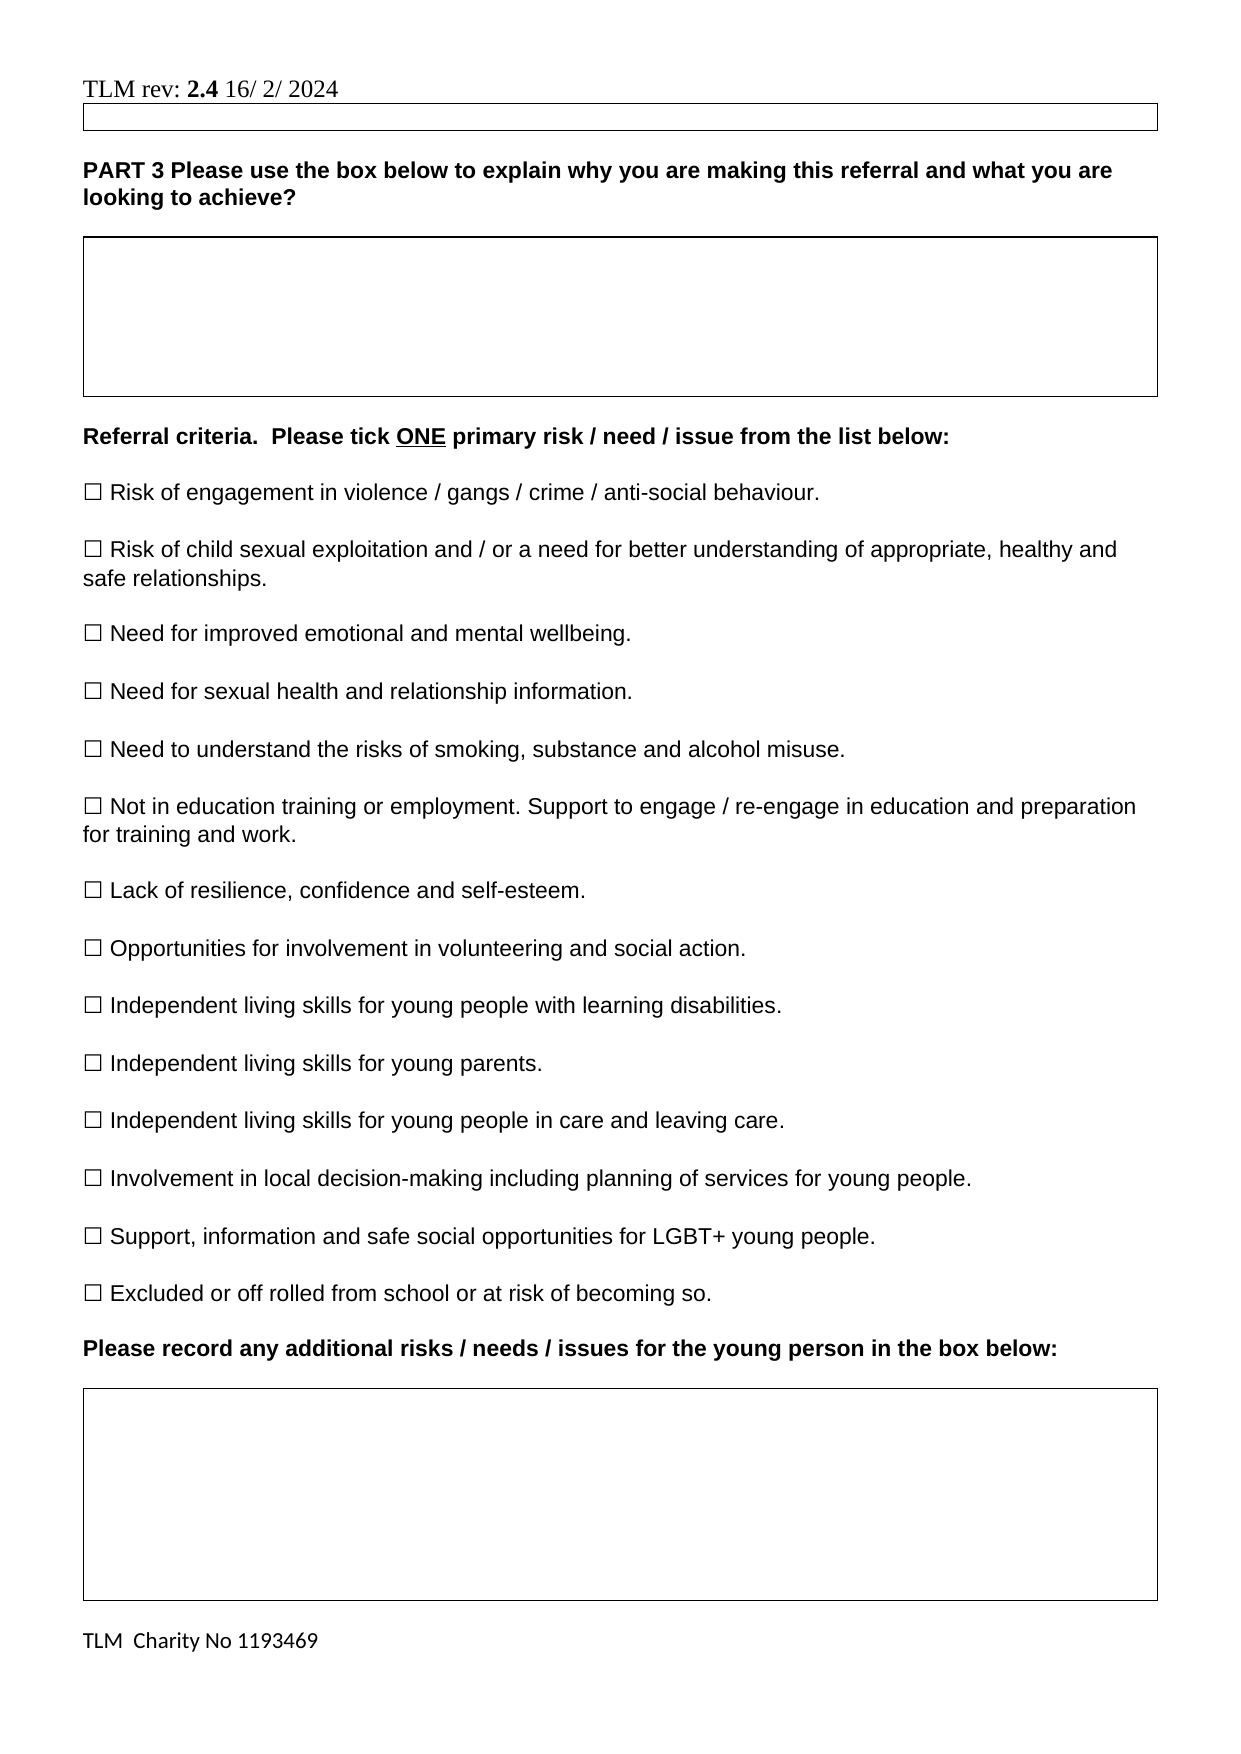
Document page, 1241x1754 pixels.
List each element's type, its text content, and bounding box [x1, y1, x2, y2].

text Excluded or off rolled from school or at risk of becoming so. [83, 1277, 1157, 1308]
text Lack of resilience, confidence and self-esteem. [83, 874, 1157, 905]
text Independent living skills for young people with learning disabilities. [83, 989, 1157, 1021]
text Risk of child sexual exploitation and / or a need for better understanding of appropriate, healthy and safe relationships. [83, 533, 1157, 591]
text Independent living skills for young parents. [83, 1047, 1157, 1078]
text Independent living skills for young people in care and leaving care. [83, 1104, 1157, 1136]
table_header [84, 1389, 1157, 1599]
text Please record any additional risks / needs / issues for the young person in the box below: [83, 1335, 1157, 1361]
text Need for improved emotional and mental wellbeing. [83, 617, 1157, 648]
text Risk of engagement in violence / gangs / crime / anti-social behaviour. [83, 476, 1157, 507]
text Opportunities for involvement in volunteering and social action. [83, 932, 1157, 963]
text Need to understand the risks of smoking, substance and alcohol misuse. [83, 732, 1157, 764]
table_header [84, 104, 1157, 130]
text PART 3 Please use the box below to explain why you are making this referral and what you are looking to achieve? [83, 157, 1157, 210]
text Referral criteria. Please tick ONE primary risk / need / issue from the list below: [83, 423, 1157, 449]
text Involvement in local decision-making including planning of services for young people. [83, 1162, 1157, 1193]
text Not in education training or employment. Support to engage / re-engage in education and preparation for training and work. [83, 790, 1157, 848]
text Need for sexual health and relationship information. [83, 675, 1157, 706]
table_header [84, 238, 1157, 396]
text Support, information and safe social opportunities for LGBT+ young people. [83, 1220, 1157, 1251]
